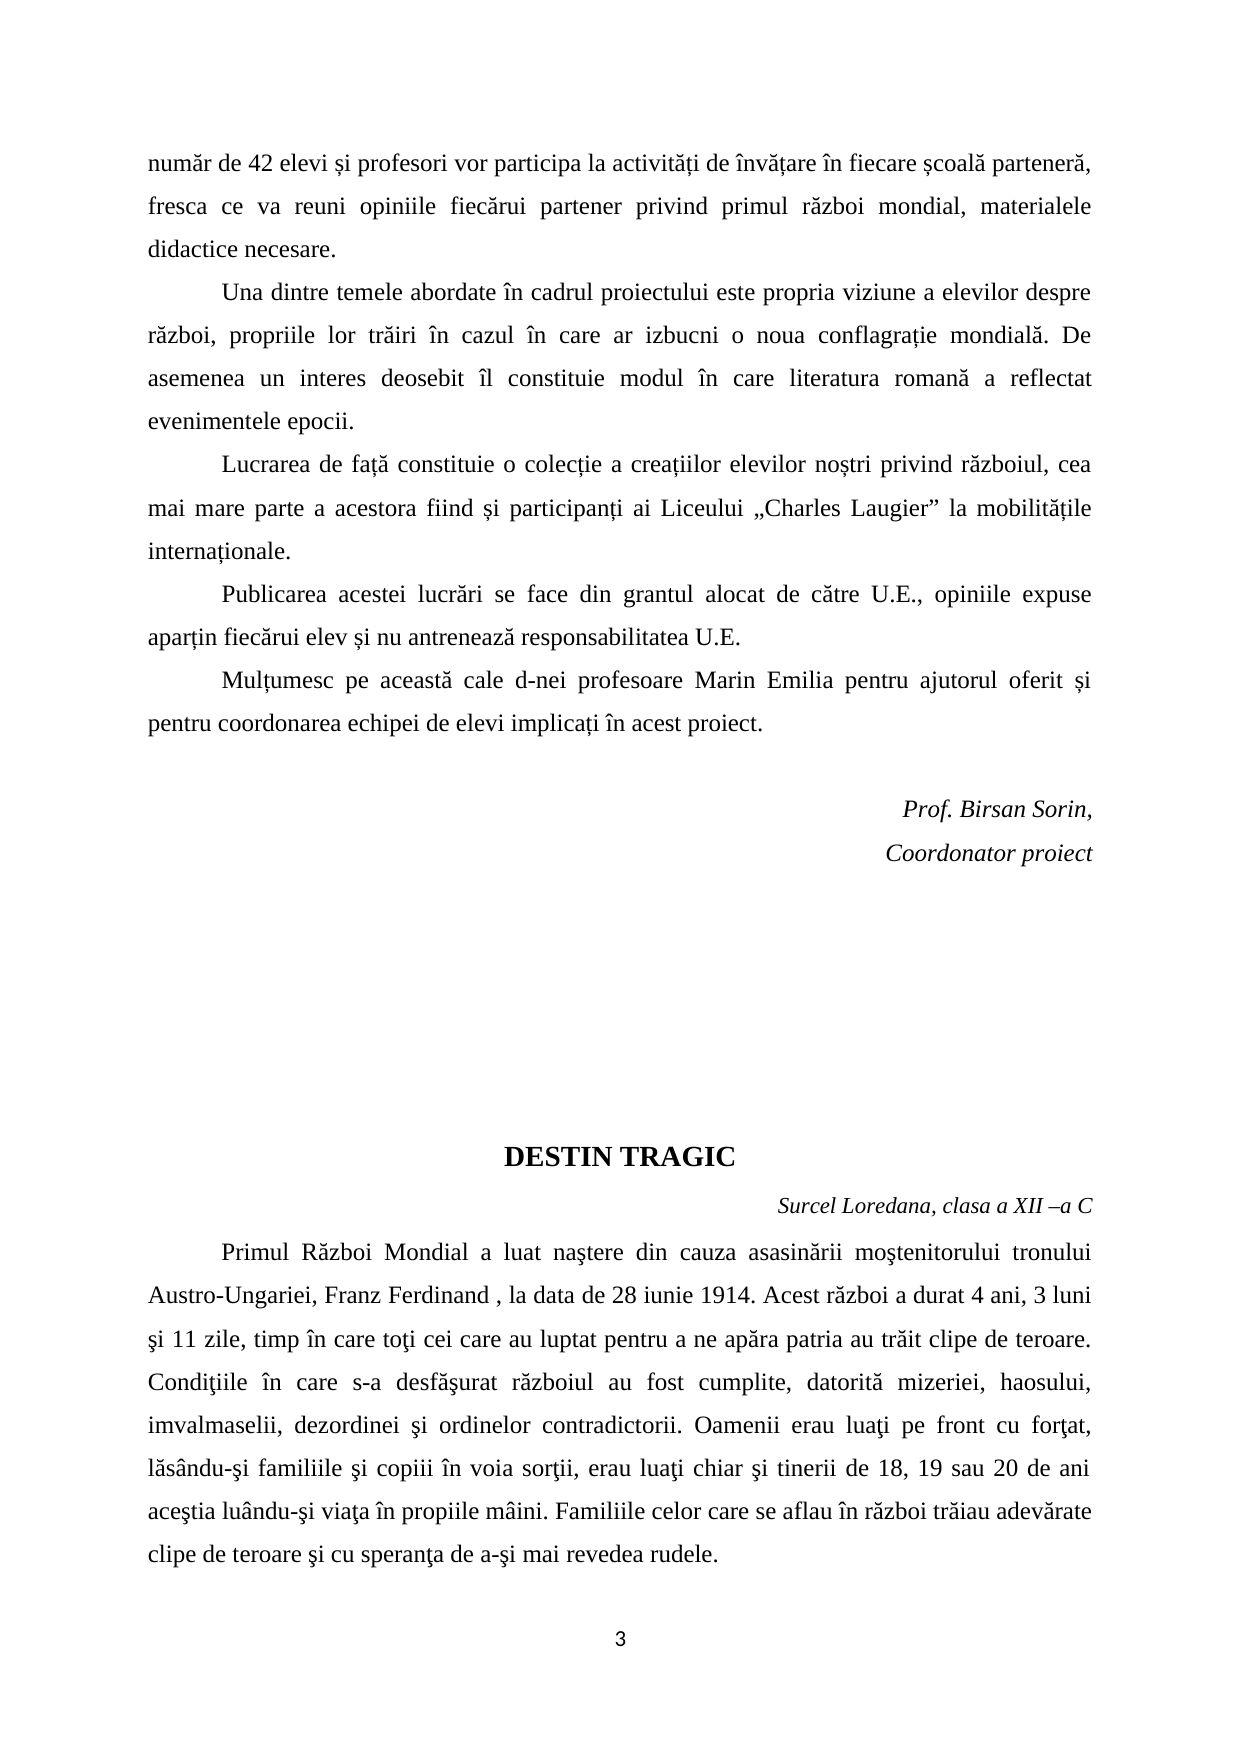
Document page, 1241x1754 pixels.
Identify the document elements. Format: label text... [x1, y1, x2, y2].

text DESTIN TRAGIC [148, 1139, 1093, 1173]
text Lucrarea de față constituie o colecție a creațiilor elevilor noștri privind războiul, cea mai mare parte a acestora fiind și participanți ai Liceului „Charles Laugier” la mobilitățile internaționale. [148, 449, 1093, 564]
text Prof. Birsan Sorin, [148, 794, 1093, 823]
text Mulțumesc pe această cale d-nei profesoare Marin Emilia pentru ajutorul oferit și pentru coordonarea echipei de elevi implicați în acest proiect. [148, 665, 1093, 737]
text Publicarea acestei lucrări se face din grantul alocat de către U.E., opiniile expuse aparțin fiecărui elev și nu antrenează responsabilitatea U.E. [148, 579, 1093, 651]
text Coordonator proiect [148, 838, 1093, 866]
text Una dintre temele abordate în cadrul proiectului este propria viziune a elevilor despre război, propriile lor trăiri în cazul în care ar izbucni o noua conflagrație mondială. De asemenea un interes deosebit îl constituie modul în care literatura romană a reflectat evenimentele epocii. [148, 277, 1093, 435]
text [148, 148, 1093, 263]
text Primul Război Mondial a luat naştere din cauza asasinării moştenitorului tronului Austro-Ungariei, Franz Ferdinand , la data de 28 iunie 1914. Acest război a durat 4 ani, 3 luni şi 11 zile, timp în care toţi cei care au luptat pentru a ne apăra patria au trăit clipe de teroare. Condiţiile în care s-a desfăşurat războiul au fost cumplite, datorită mizeriei, haosului, imvalmaselii, dezordinei şi ordinelor contradictorii. Oamenii erau luaţi pe front cu forţat, lăsându-şi familiile şi copiii în voia sorţii, erau luaţi chiar şi tinerii de 18, 19 sau 20 de ani aceştia luându-şi viaţa în propiile mâini. Familiile celor care se aflau în război trăiau adevărate clipe de teroare şi cu speranţa de a-şi mai revedea rudele. [148, 1237, 1093, 1568]
text Surcel Loredana, clasa a XII –a C [148, 1192, 1093, 1219]
